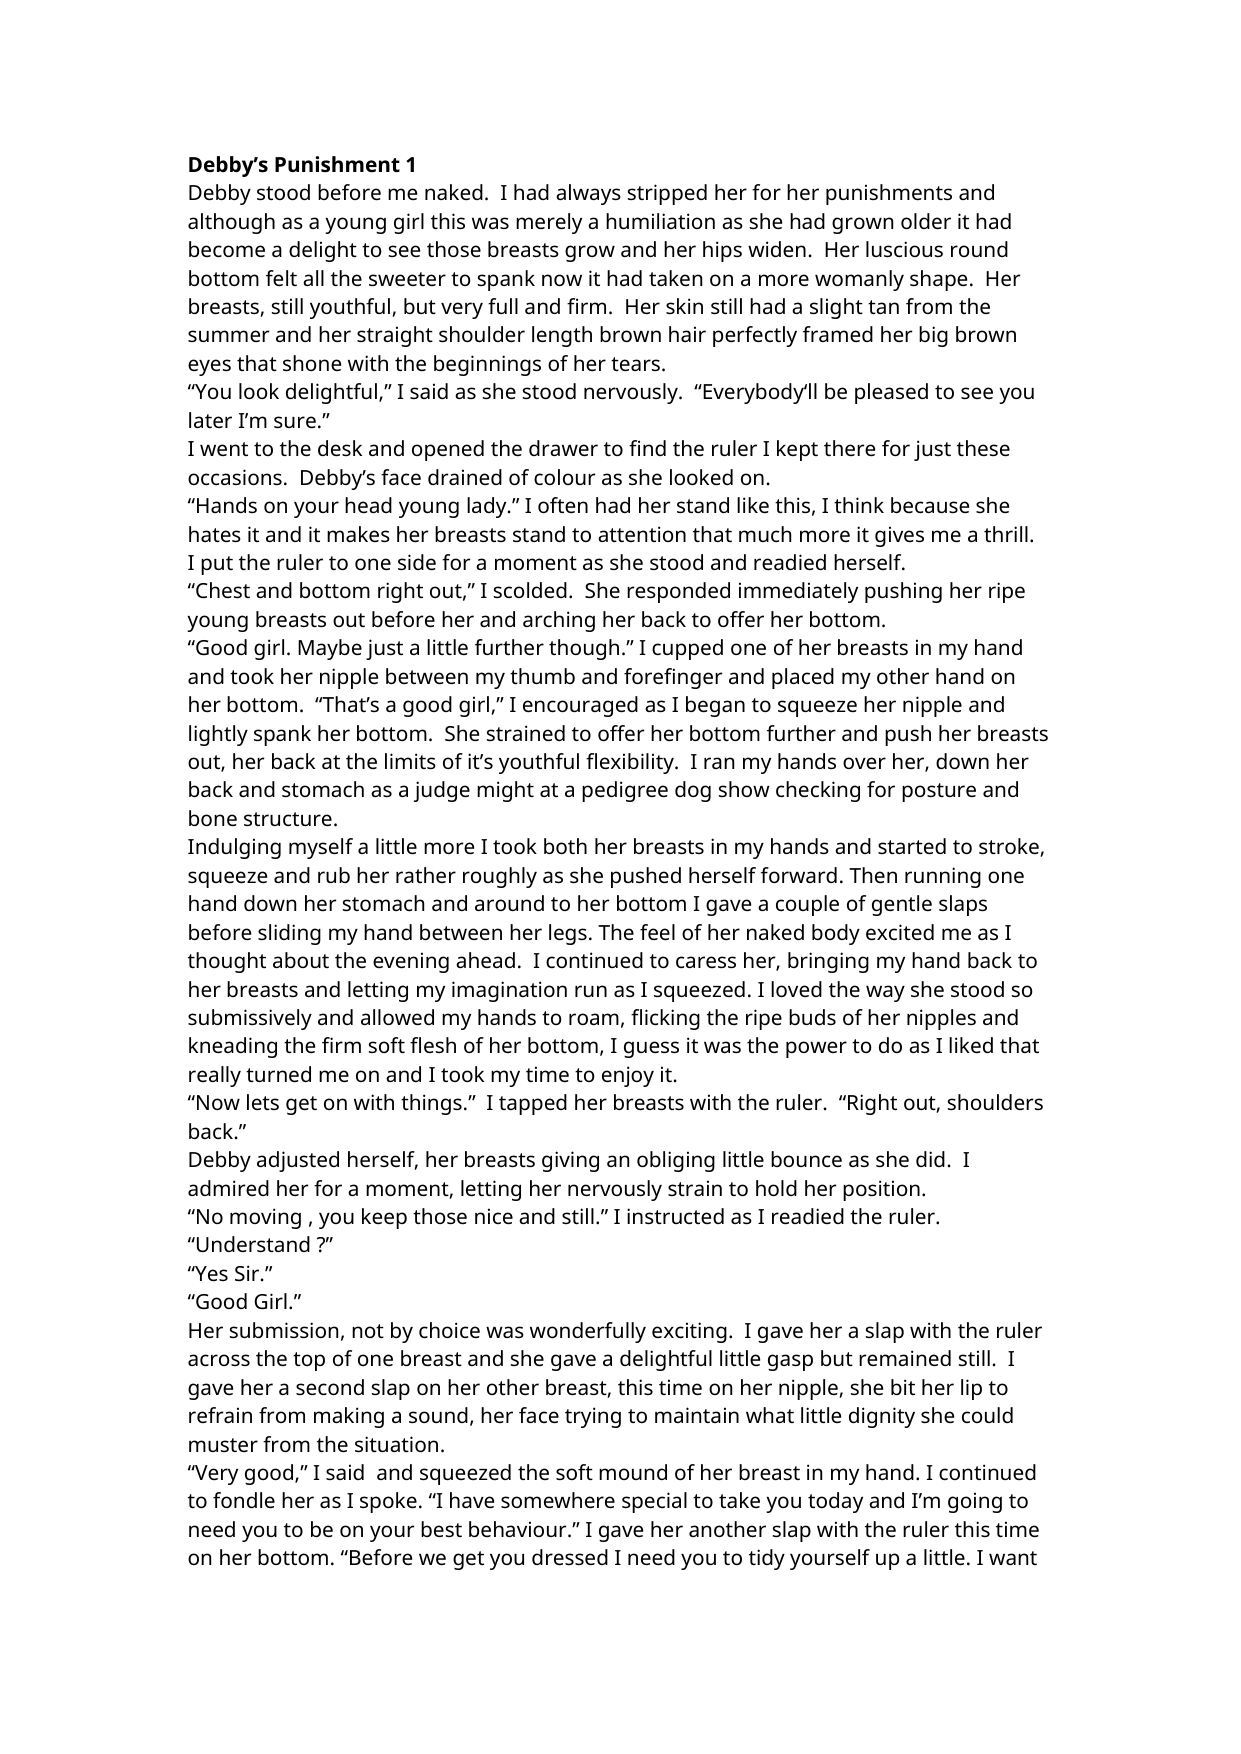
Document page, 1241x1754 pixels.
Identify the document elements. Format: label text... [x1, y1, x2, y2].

text I went to the desk and opened the drawer to find the ruler I kept there for just these occasions. Debby’s face drained of colour as she looked on. [187, 434, 1053, 491]
text “You look delightful,” I said as she stood nervously. “Everybody‘ll be pleased to see you later I’m sure.” [187, 377, 1053, 434]
text “Hands on your head young lady.” I often had her stand like this, I think because she hates it and it makes her breasts stand to attention that much more it gives me a thrill. [187, 491, 1053, 548]
text “Yes Sir.” [187, 1259, 1053, 1287]
text Debby stood before me naked. I had always stripped her for her punishments and although as a young girl this was merely a humiliation as she had grown older it had become a delight to see those breasts grow and her hips widen. Her luscious round bottom felt all the sweeter to spank now it had taken on a more womanly shape. Her breasts, still youthful, but very full and firm. Her skin still had a slight tan from the summer and her straight shoulder length brown hair perfectly framed her big brown eyes that shone with the beginnings of her tears. [187, 178, 1053, 377]
text “Good girl. Maybe just a little further though.” I cupped one of her breasts in my hand and took her nipple between my thumb and forefinger and placed my other hand on her bottom. “That’s a good girl,” I encouraged as I began to squeeze her nipple and lightly spank her bottom. She strained to offer her bottom further and push her breasts out, her back at the limits of it’s youthful flexibility. I ran my hands over her, down her back and stomach as a judge might at a pedigree dog show checking for posture and bone structure. [187, 633, 1053, 832]
text Her submission, not by choice was wonderfully exciting. I gave her a slap with the ruler across the top of one breast and she gave a delightful little gasp but remained still. I gave her a second slap on her other breast, this time on her nipple, she bit her lip to refrain from making a sound, her face trying to maintain what little dignity she could muster from the situation. [187, 1316, 1053, 1458]
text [187, 1458, 1053, 1572]
text “Chest and bottom right out,” I scolded. She responded immediately pushing her ripe young breasts out before her and arching her back to offer her bottom. [187, 577, 1053, 633]
text Indulging myself a little more I took both her breasts in my hands and started to stroke, squeeze and rub her rather roughly as she pushed herself forward. Then running one hand down her stomach and around to her bottom I gave a couple of gentle slaps before sliding my hand between her legs. The feel of her naked body excited me as I thought about the evening ahead. I continued to caress her, bringing my hand back to her breasts and letting my imagination run as I squeezed. I loved the way she stood so submissively and allowed my hands to roam, flicking the ripe buds of her nipples and kneading the firm soft flesh of her bottom, I guess it was the power to do as I liked that really turned me on and I took my time to enjoy it. [187, 832, 1053, 1088]
text I put the ruler to one side for a moment as she stood and readied herself. [187, 548, 1053, 577]
text “Now lets get on with things.” I tapped her breasts with the ruler. “Right out, shoulders back.” [187, 1088, 1053, 1145]
text “No moving , you keep those nice and still.” I instructed as I readied the ruler. [187, 1202, 1053, 1231]
text Debby’s Punishment 1 [187, 150, 1053, 178]
text “Good Girl.” [187, 1287, 1053, 1316]
text “Understand ?” [187, 1231, 1053, 1259]
text Debby adjusted herself, her breasts giving an obliging little bounce as she did. I admired her for a moment, letting her nervously strain to hold her position. [187, 1145, 1053, 1202]
